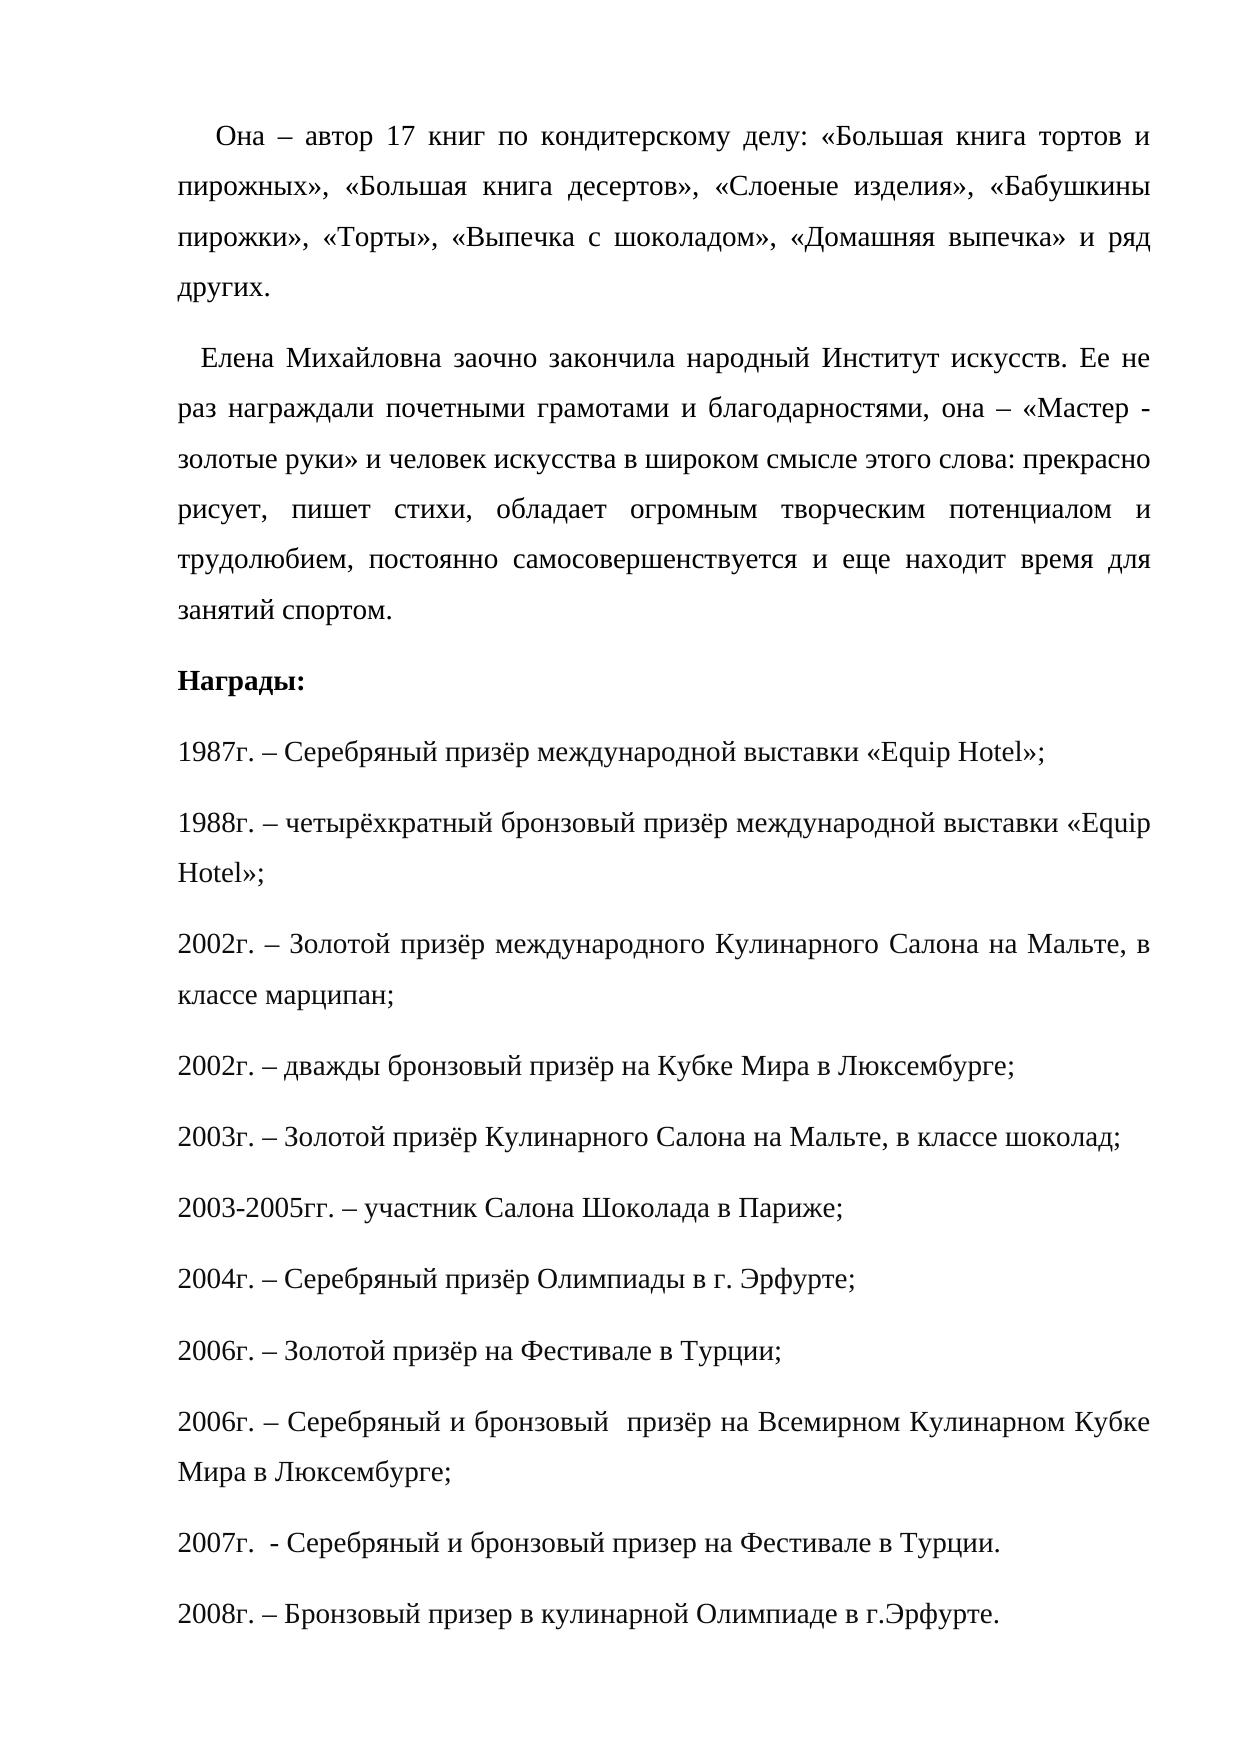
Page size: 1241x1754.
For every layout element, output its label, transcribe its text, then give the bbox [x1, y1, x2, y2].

text 2004г. – Серебряный призёр Олимпиады в г. Эрфурте; [177, 1262, 1152, 1295]
text 2002г. – Золотой призёр международного Кулинарного Салона на Мальте, в классе марципан; [177, 927, 1152, 1011]
text 2008г. – Бронзовый призер в кулинарной Олимпиаде в г.Эрфурте. [177, 1596, 1152, 1630]
text 2002г. – дважды бронзовый призёр на Кубке Мира в Люксембурге; [177, 1048, 1152, 1082]
text 1988г. – четырёхкратный бронзовый призёр международной выставки «Equip Hotel»; [177, 805, 1152, 889]
text 2003-2005гг. – участник Салона Шоколада в Париже; [177, 1190, 1152, 1224]
text 2007г. - Серебряный и бронзовый призер на Фестивале в Турции. [177, 1525, 1152, 1559]
text Елена Михайловна заочно закончила народный Институт искусств. Ее не раз награждали почетными грамотами и благодарностями, она – «Мастер - золотые руки» и человек искусства в широком смысле этого слова: прекрасно рисует, пишет стихи, обладает огромным творческим потенциалом и трудолюбием, постоянно самосовершенствуется и еще находит время для занятий спортом. [177, 340, 1152, 625]
text 2006г. – Золотой призёр на Фестивале в Турции; [177, 1333, 1152, 1366]
text 1987г. – Серебряный призёр международной выставки «Equip Hotel»; [177, 734, 1152, 768]
text Награды: [177, 663, 1152, 696]
text 2003г. – Золотой призёр Кулинарного Салона на Мальте, в классе шоколад; [177, 1119, 1152, 1153]
text 2006г. – Серебряный и бронзовый призёр на Всемирном Кулинарном Кубке Мира в Люксембурге; [177, 1404, 1152, 1488]
text Она – автор 17 книг по кондитерскому делу: «Большая книга тортов и пирожных», «Большая книга десертов», «Слоеные изделия», «Бабушкины пирожки», «Торты», «Выпечка с шоколадом», «Домашняя выпечка» и ряд других. [177, 118, 1152, 303]
